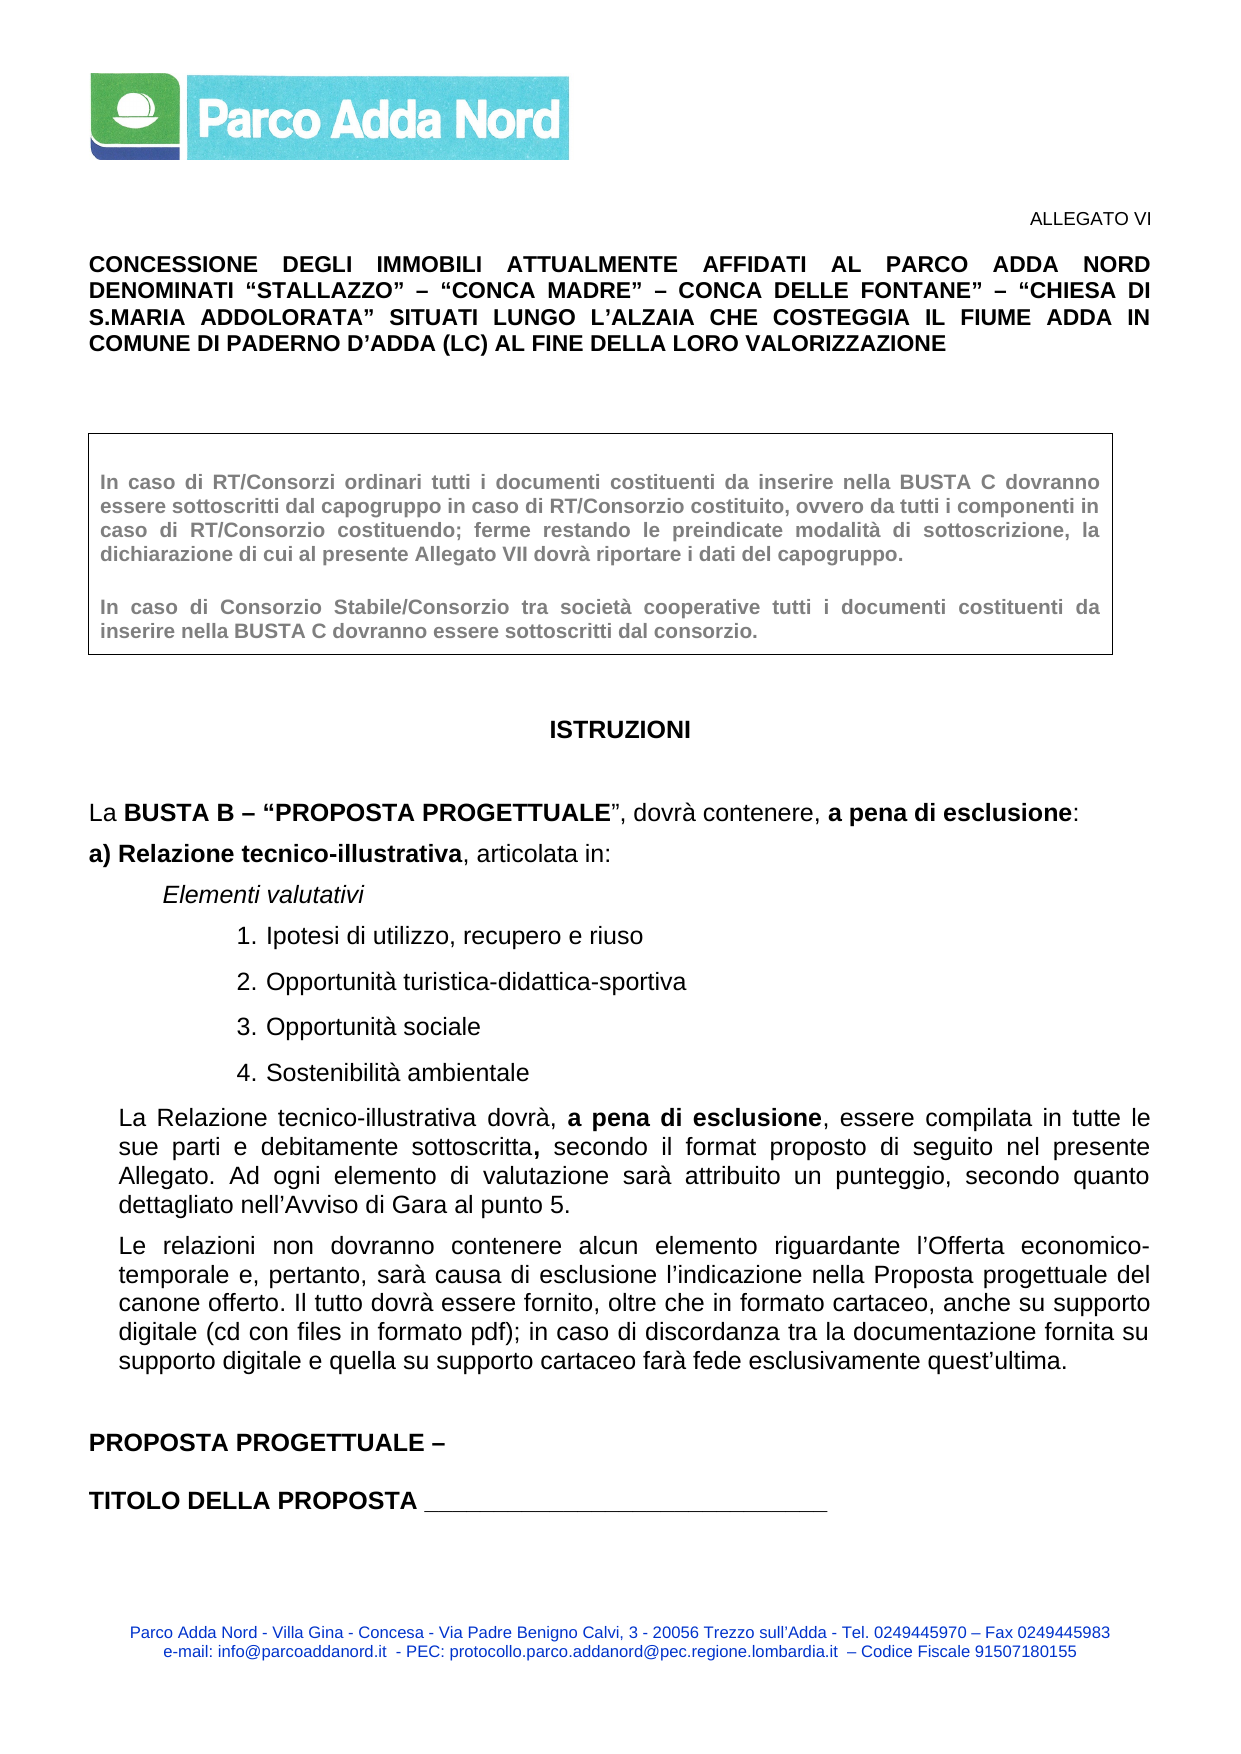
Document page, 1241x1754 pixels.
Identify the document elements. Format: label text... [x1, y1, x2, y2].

picture [88, 73, 574, 160]
table_header In caso di RT/Consorzi ordinari tutti i documenti costituenti da inserire nella BUSTA C dovranno essere sottoscritti dal capogruppo in caso di RT/Consorzio costituito, ovvero da tutti i componenti in caso di RT/Consorzio costituendo; ferme restando le preindicate modalità di sottoscrizione, la dichiarazione di cui al presente Allegato VII dovrà riportare i dati del capogruppo. In caso di Consorzio Stabile/Consorzio tra società cooperative tutti i documenti costituenti da inserire nella BUSTA C dovranno essere sottoscritti dal consorzio. [89, 434, 1112, 654]
text ISTRUZIONI [89, 715, 1152, 744]
text concessione degli immobili attualmente affidati al Parco Adda Nord denominati “Stallazzo” – “Conca Madre” – Conca delle Fontane” – “Chiesa di S.Maria Addolorata” situati lungo l’alzaia che costeggia il fiume Adda in comune di Paderno d’Adda (Lc) al fine della loro valorizzazione [89, 251, 1152, 356]
text a) Relazione tecnico-illustrativa, articolata in: [89, 839, 1152, 868]
list Opportunità sociale [236, 1012, 1152, 1041]
list Sostenibilità ambientale [236, 1058, 1152, 1087]
list Ipotesi di utilizzo, recupero e riuso [236, 921, 1152, 950]
text TITOLO DELLA PROPOSTA _____________________________ [89, 1486, 1152, 1515]
list Opportunità turistica-didattica-sportiva [236, 967, 1152, 996]
text allegato VI [89, 208, 1152, 229]
list Elementi valutativi [162, 880, 1152, 909]
text La BUSTA B – “PROPOSTA PROGETTUALE”, dovrà contenere, a pena di esclusione: [89, 798, 1152, 826]
text Le relazioni non dovranno contenere alcun elemento riguardante l’Offerta economico-temporale e, pertanto, sarà causa di esclusione l’indicazione nella Proposta progettuale del canone offerto. Il tutto dovrà essere fornito, oltre che in formato cartaceo, anche su supporto digitale (cd con files in formato pdf); in caso di discordanza tra la documentazione fornita su supporto digitale e quella su supporto cartaceo farà fede esclusivamente quest’ultima. [118, 1231, 1152, 1375]
text La Relazione tecnico-illustrativa dovrà, a pena di esclusione, essere compilata in tutte le sue parti e debitamente sottoscritta, secondo il format proposto di seguito nel presente Allegato. Ad ogni elemento di valutazione sarà attribuito un punteggio, secondo quanto dettagliato nell’Avviso di Gara al punto 5. [118, 1103, 1152, 1218]
text PROPOSTA PROGETTUALE – [89, 1428, 1152, 1457]
